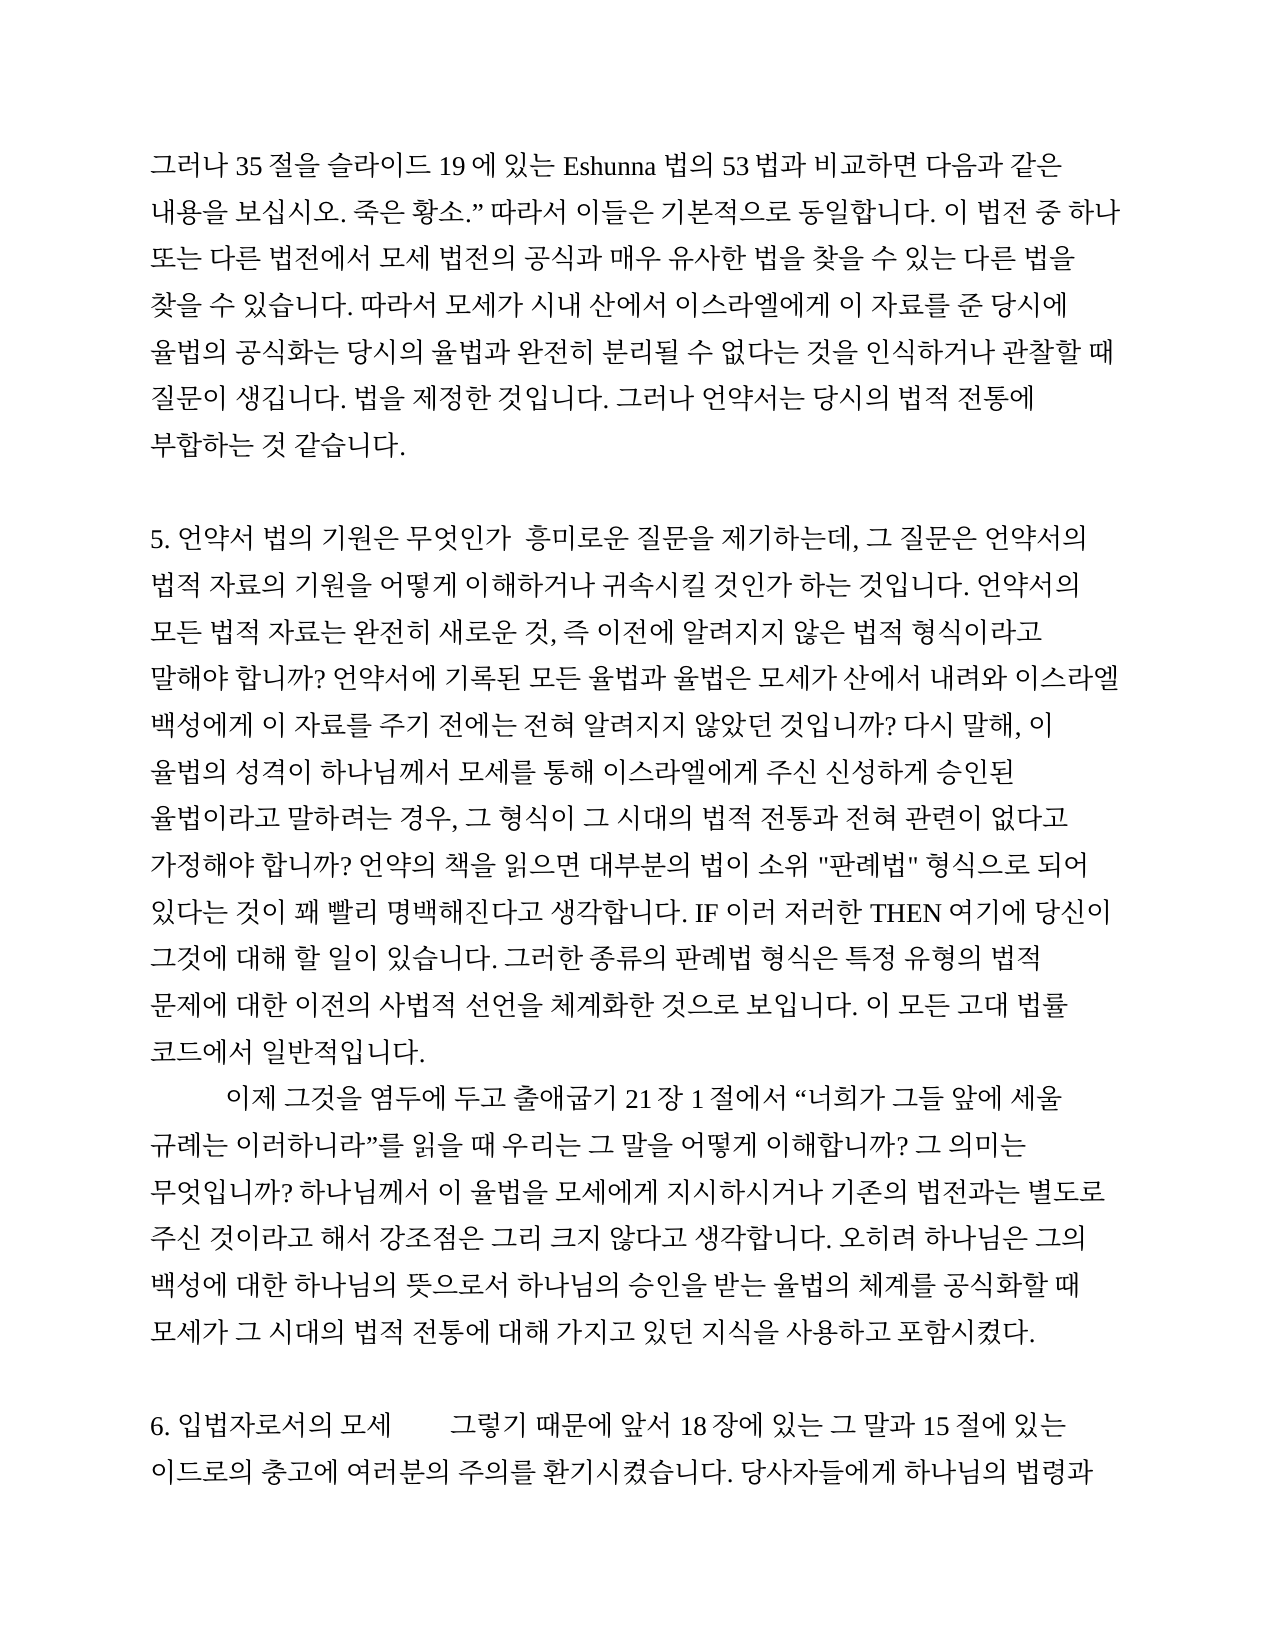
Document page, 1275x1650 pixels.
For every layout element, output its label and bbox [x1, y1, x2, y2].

text [150, 150, 1125, 1488]
